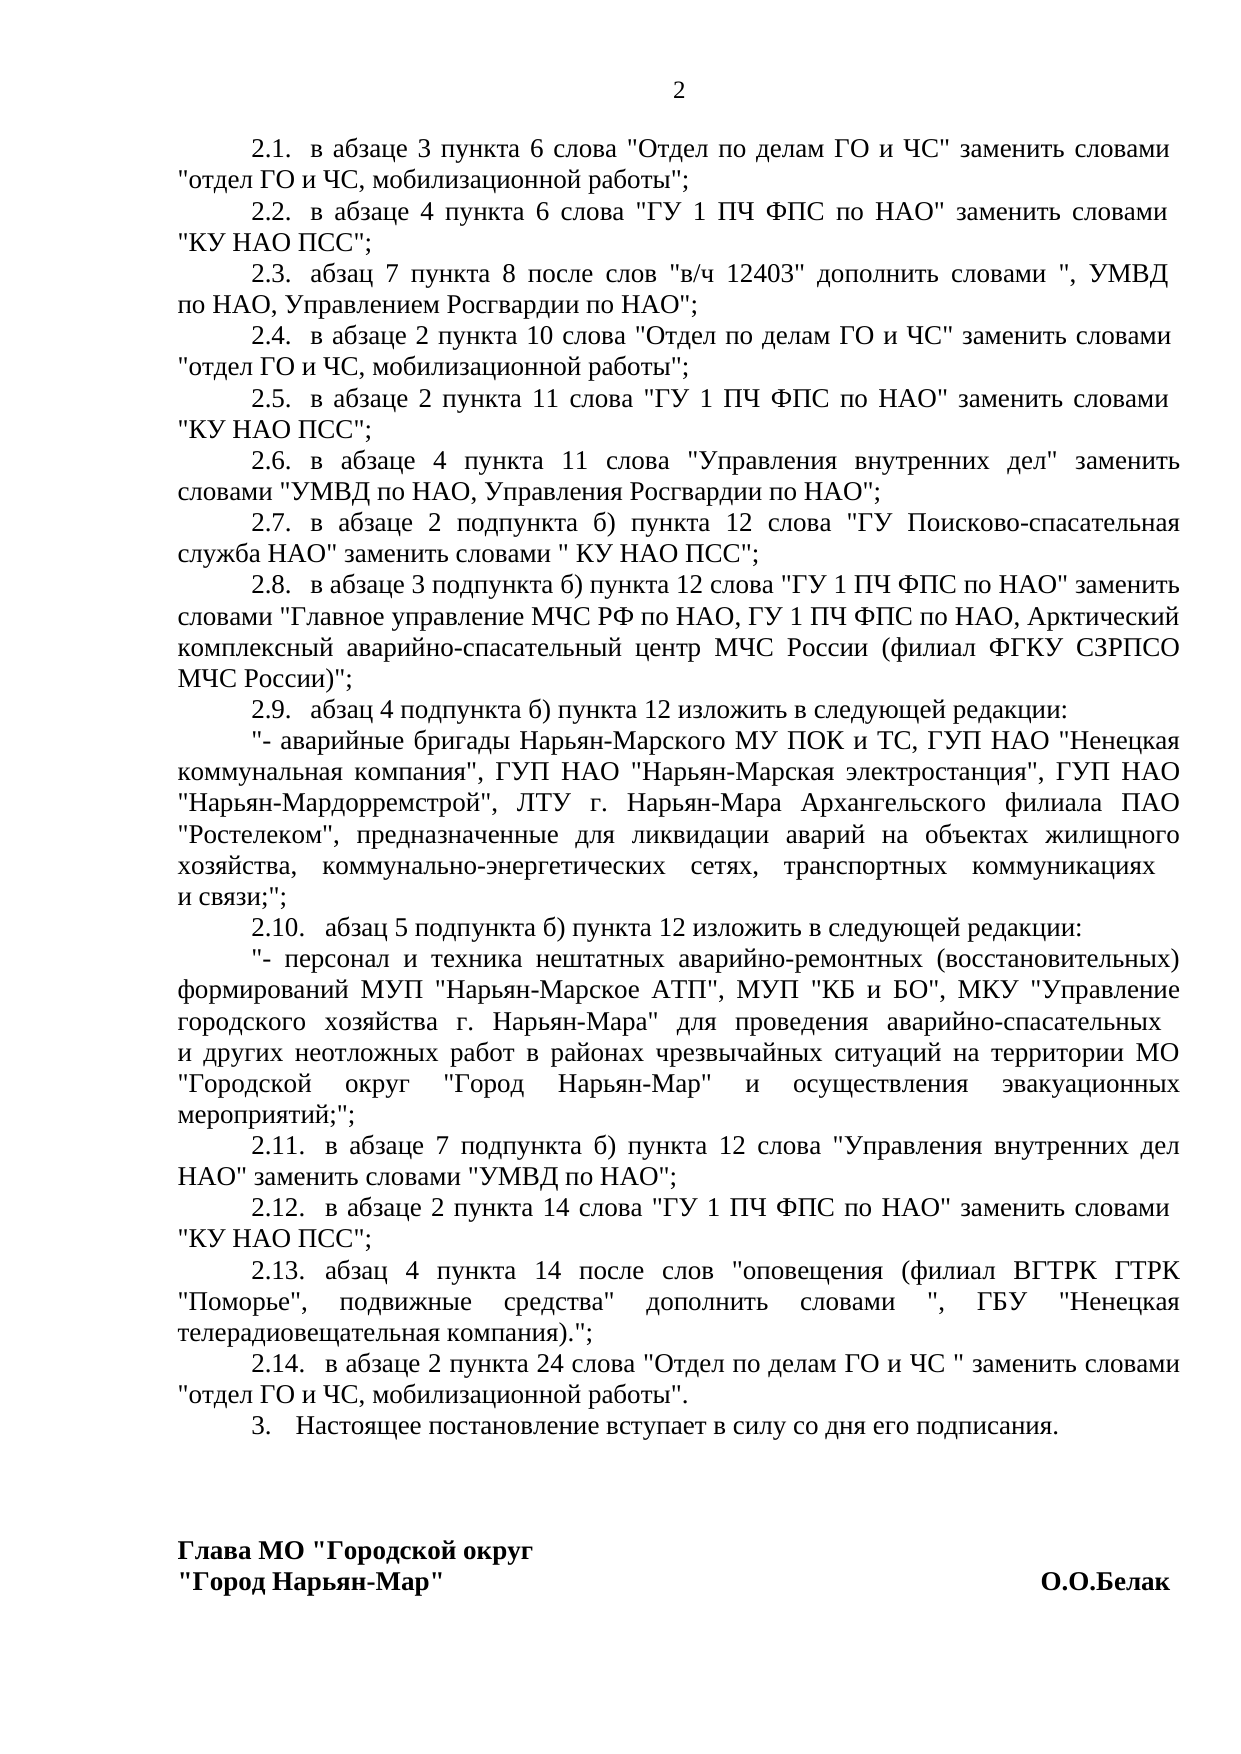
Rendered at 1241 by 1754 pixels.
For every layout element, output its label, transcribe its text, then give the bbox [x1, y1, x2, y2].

text 2.14. в абзаце 2 пункта 24 слова "Отдел по делам ГО и ЧС " заменить словами "отдел ГО и ЧС, мобилизационной работы". [177, 1347, 1181, 1409]
text 2.3. абзац 7 пункта 8 после слов "в/ч 12403" дополнить словами ", УМВД по НАО, Управлением Росгвардии по НАО"; [177, 257, 1181, 319]
text 2.7. в абзаце 2 подпункта б) пункта 12 слова "ГУ Поисково-спасательная служба НАО" заменить словами " КУ НАО ПСС"; [177, 506, 1181, 568]
table_header Глава МО "Городской округ "Город Нарьян-Мар" [166, 1534, 663, 1596]
text 2.13. абзац 4 пункта 14 после слов "оповещения (филиал ВГТРК ГТРК "Поморье", подвижные средства" дополнить словами ", ГБУ "Ненецкая телерадиовещательная компания)."; [177, 1254, 1181, 1347]
text "- персонал и техника нештатных аварийно-ремонтных (восстановительных) формирований МУП "Нарьян-Марское АТП", МУП "КБ и БО", МКУ "Управление городского хозяйства г. Нарьян-Мара" для проведения аварийно-спасательных и других неотложных работ в районах чрезвычайных ситуаций на территории МО "Городской округ "Город Нарьян-Мар" и осуществления эвакуационных мероприятий;"; [177, 942, 1181, 1129]
text 3. Настоящее постановление вступает в силу со дня его подписания. [177, 1409, 1181, 1441]
text 2.4. в абзаце 2 пункта 10 слова "Отдел по делам ГО и ЧС" заменить словами "отдел ГО и ЧС, мобилизационной работы"; [177, 319, 1181, 382]
text 2.5. в абзаце 2 пункта 11 слова "ГУ 1 ПЧ ФПС по НАО" заменить словами "КУ НАО ПСС"; [177, 382, 1181, 444]
text 2.2. в абзаце 4 пункта 6 слова "ГУ 1 ПЧ ФПС по НАО" заменить словами "КУ НАО ПСС"; [177, 195, 1181, 257]
text 2.6. в абзаце 4 пункта 11 слова "Управления внутренних дел" заменить словами "УМВД по НАО, Управления Росгвардии по НАО"; [177, 444, 1181, 506]
text 2.8. в абзаце 3 подпункта б) пункта 12 слова "ГУ 1 ПЧ ФПС по НАО" заменить словами "Главное управление МЧС РФ по НАО, ГУ 1 ПЧ ФПС по НАО, Арктический комплексный аварийно-спасательный центр МЧС России (филиал ФГКУ СЗРПСО МЧС России)"; [177, 568, 1181, 693]
text 2.11. в абзаце 7 подпункта б) пункта 12 слова "Управления внутренних дел НАО" заменить словами "УМВД по НАО"; [177, 1129, 1181, 1191]
text 2.9. абзац 4 подпункта б) пункта 12 изложить в следующей редакции: [177, 693, 1181, 724]
text "- аварийные бригады Нарьян-Марского МУ ПОК и ТС, ГУП НАО "Ненецкая коммунальная компания", ГУП НАО "Нарьян-Марская электростанция", ГУП НАО "Нарьян-Мардорремстрой", ЛТУ г. Нарьян-Мара Архангельского филиала ПАО "Ростелеком", предназначенные для ликвидации аварий на объектах жилищного хозяйства, коммунально-энергетических сетях, транспортных коммуникациях и связи;"; [177, 724, 1181, 911]
text 2.1. в абзаце 3 пункта 6 слова "Отдел по делам ГО и ЧС" заменить словами "отдел ГО и ЧС, мобилизационной работы"; [177, 132, 1181, 195]
text 2.10. абзац 5 подпункта б) пункта 12 изложить в следующей редакции: [177, 911, 1181, 942]
table_header О.О.Белак [663, 1534, 1181, 1596]
text 2.12. в абзаце 2 пункта 14 слова "ГУ 1 ПЧ ФПС по НАО" заменить словами "КУ НАО ПСС"; [177, 1191, 1181, 1254]
